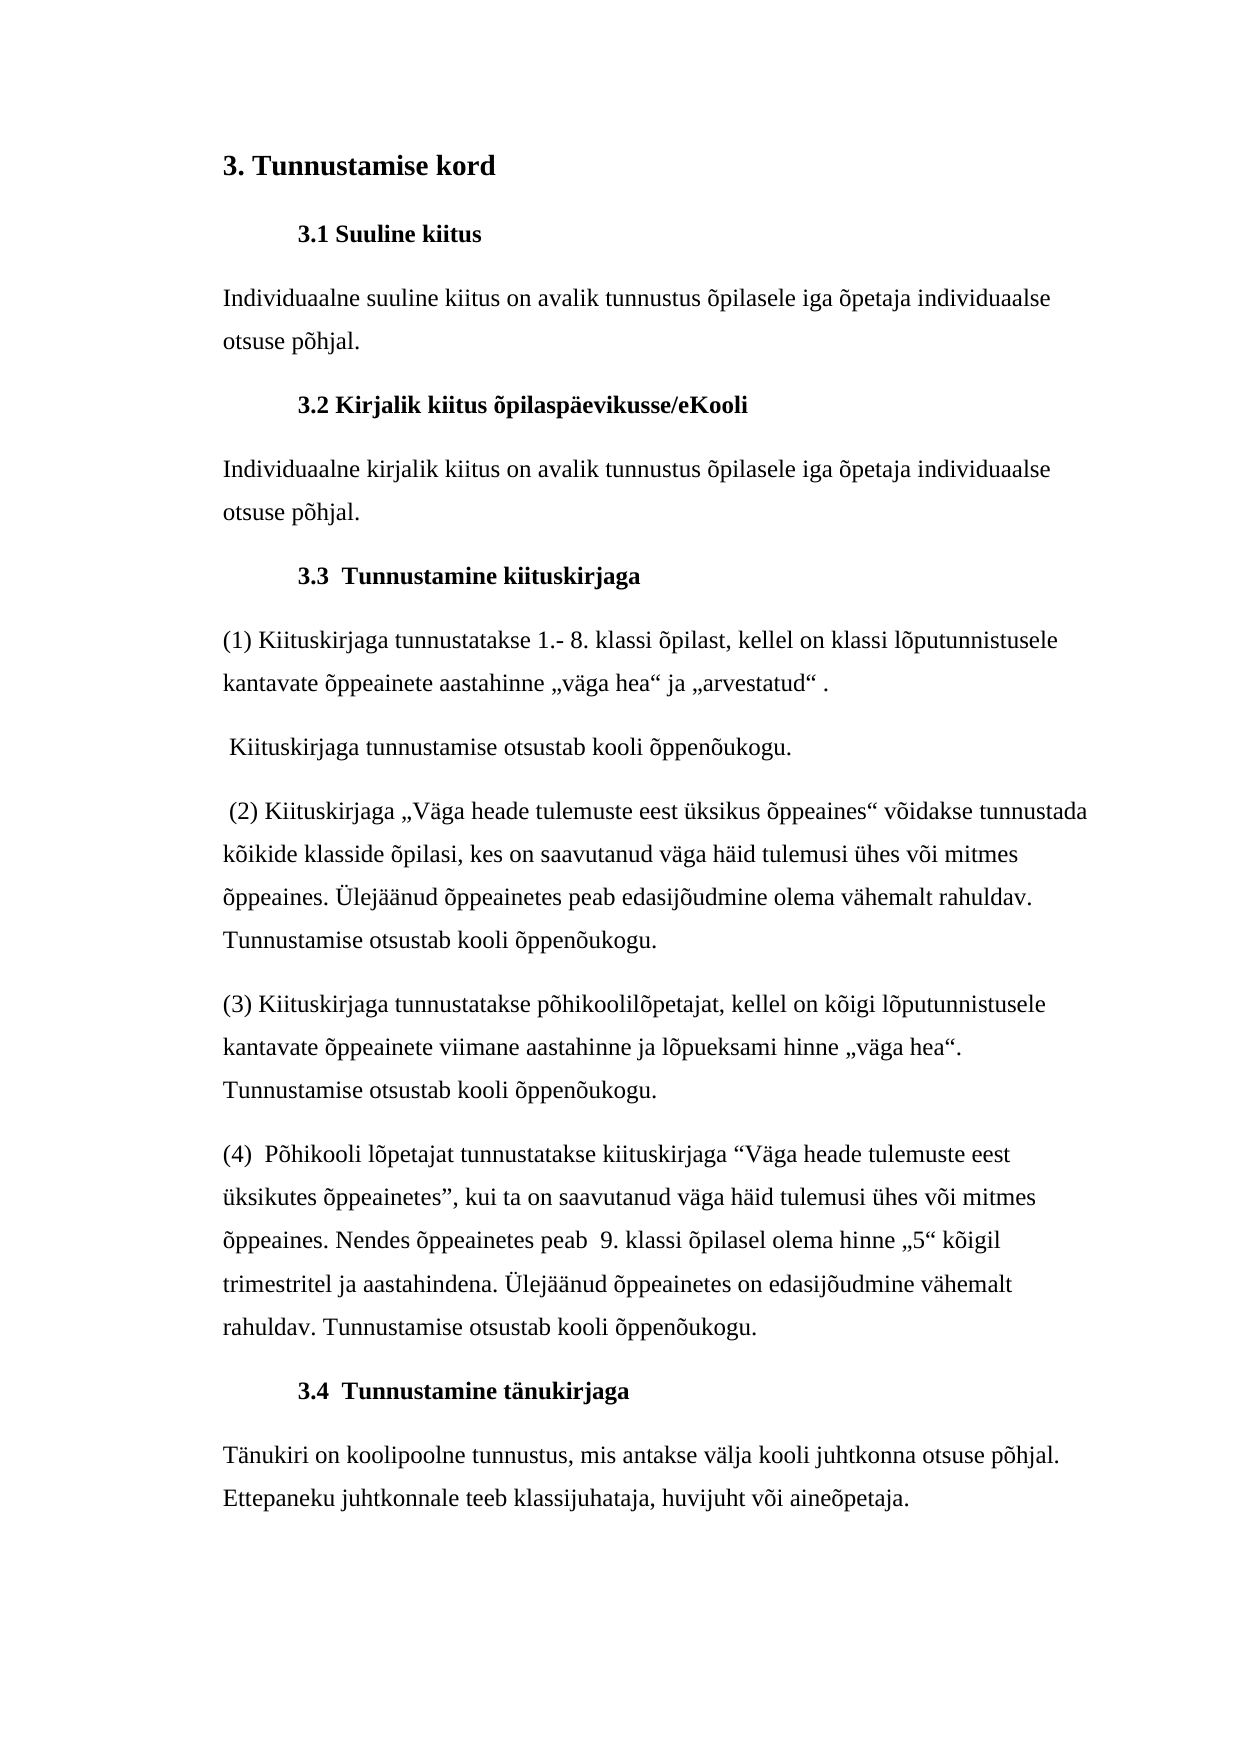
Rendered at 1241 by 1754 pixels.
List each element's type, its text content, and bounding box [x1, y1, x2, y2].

text 3.2 Kirjalik kiitus õpilaspäevikusse/eKooli [298, 390, 1093, 418]
text Kiituskirjaga tunnustamise otsustab kooli õppenõukogu. [223, 732, 1093, 761]
text 3.1 Suuline kiitus [298, 219, 1093, 247]
text 3. Tunnustamise kord [223, 148, 1093, 181]
text Individuaalne suuline kiitus on avalik tunnustus õpilasele iga õpetaja individuaalse otsuse põhjal. [223, 283, 1093, 354]
text (2) Kiituskirjaga „Väga heade tulemuste eest üksikus õppeaines“ võidakse tunnustada kõikide klasside õpilasi, kes on saavutanud väga häid tulemusi ühes või mitmes õppeaines. Ülejäänud õppeainetes peab edasijõudmine olema vähemalt rahuldav. Tunnustamise otsustab kooli õppenõukogu. [223, 796, 1093, 954]
text (4) Põhikooli lõpetajat tunnustatakse kiituskirjaga “Väga heade tulemuste eest üksikutes õppeainetes”, kui ta on saavutanud väga häid tulemusi ühes või mitmes õppeaines. Nendes õppeainetes peab 9. klassi õpilasel olema hinne „5“ kõigil trimestritel ja aastahindena. Ülejäänud õppeainetes on edasijõudmine vähemalt rahuldav. Tunnustamise otsustab kooli õppenõukogu. [223, 1139, 1093, 1341]
text (3) Kiituskirjaga tunnustatakse põhikoolilõpetajat, kellel on kõigi lõputunnistusele kantavate õppeainete viimane aastahinne ja lõpueksami hinne „väga hea“. Tunnustamise otsustab kooli õppenõukogu. [223, 989, 1093, 1104]
text 3.3 Tunnustamine kiituskirjaga [298, 561, 1093, 589]
text 3.4 Tunnustamine tänukirjaga [298, 1376, 1093, 1404]
text Tänukiri on koolipoolne tunnustus, mis antakse välja kooli juhtkonna otsuse põhjal. Ettepaneku juhtkonnale teeb klassijuhataja, huvijuht või aineõpetaja. [223, 1440, 1093, 1512]
text (1) Kiituskirjaga tunnustatakse 1.- 8. klassi õpilast, kellel on klassi lõputunnistusele kantavate õppeainete aastahinne „väga hea“ ja „arvestatud“ . [223, 625, 1093, 697]
text Individuaalne kirjalik kiitus on avalik tunnustus õpilasele iga õpetaja individuaalse otsuse põhjal. [223, 454, 1093, 526]
